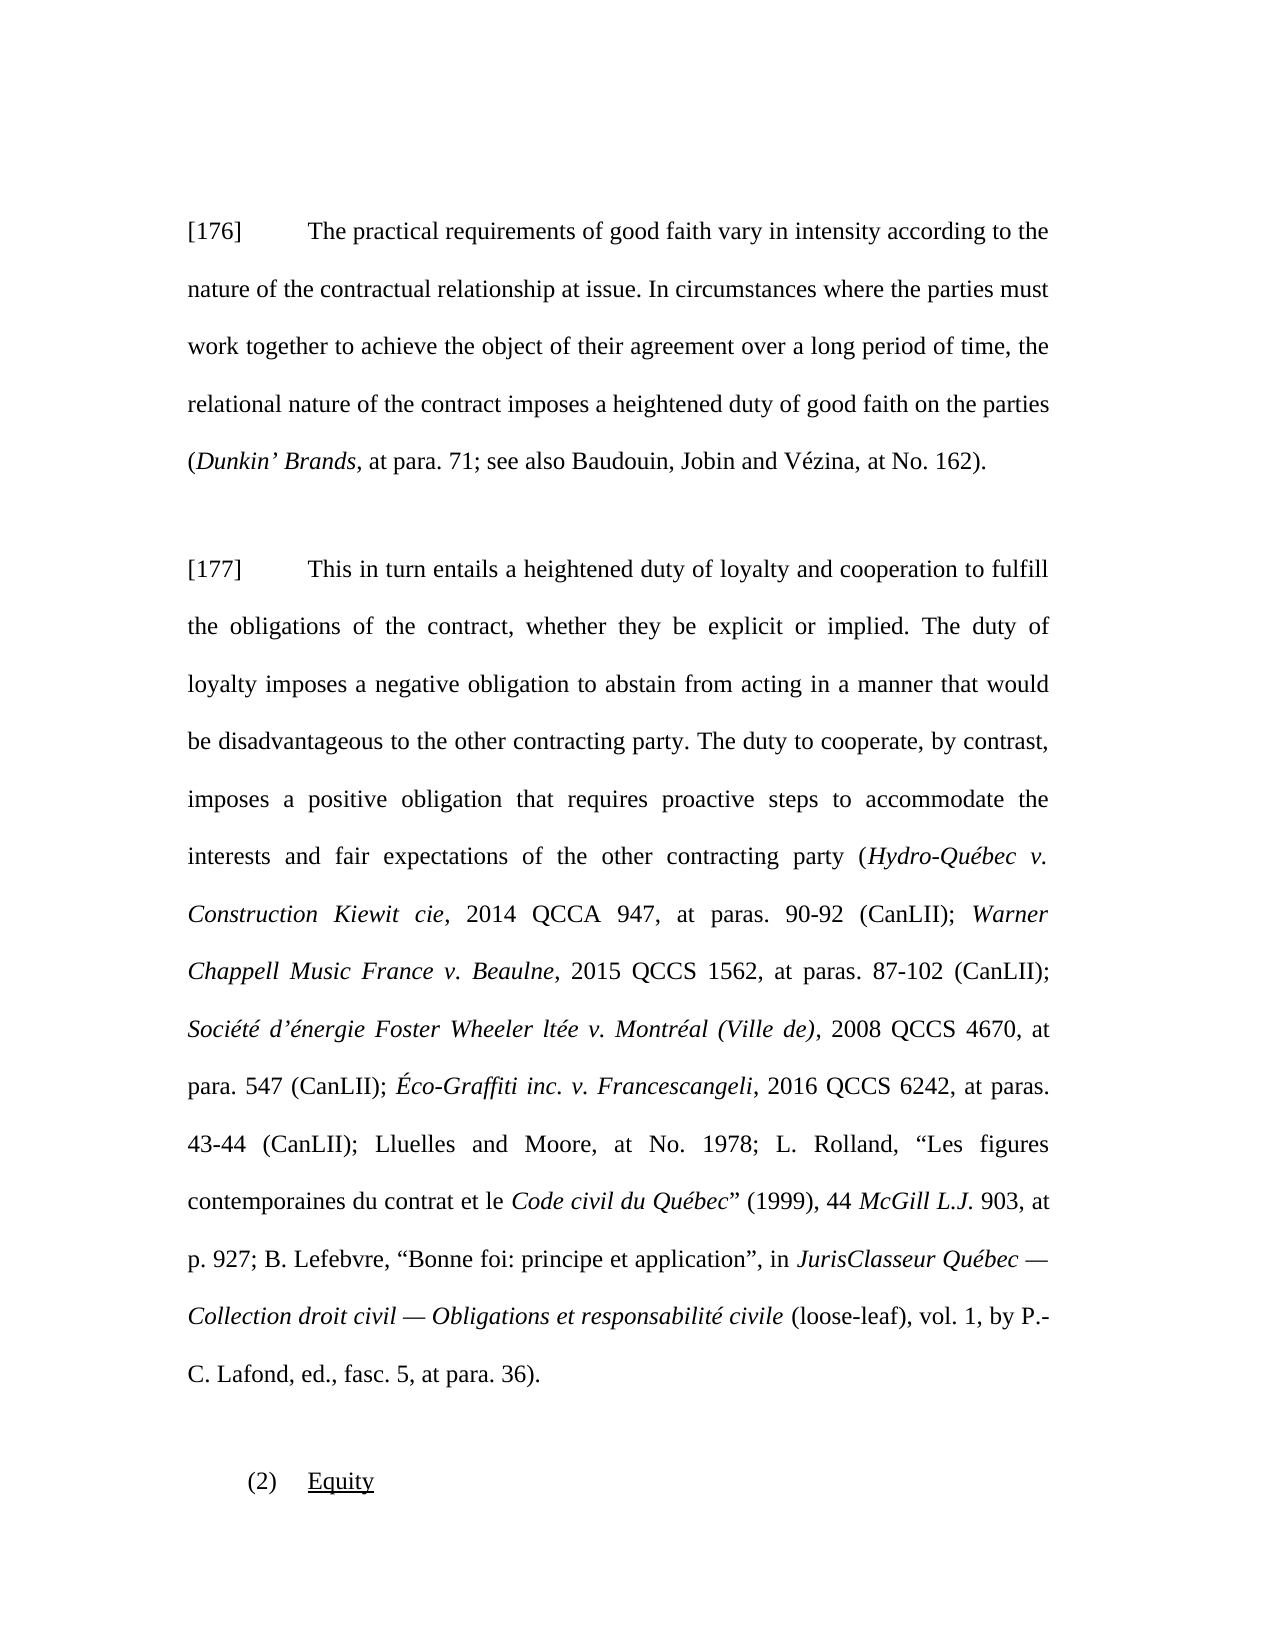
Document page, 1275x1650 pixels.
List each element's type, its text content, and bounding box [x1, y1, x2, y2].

text The practical requirements of good faith vary in intensity according to the nature of the contractual relationship at issue. In circumstances where the parties must work together to achieve the object of their agreement over a long period of time, the relational nature of the contract imposes a heightened duty of good faith on the parties (Dunkin’ Brands, at para. 71; see also Baudouin, Jobin and Vézina, at No. 162). [187, 216, 1050, 475]
title Equity [247, 1466, 1050, 1495]
text This in turn entails a heightened duty of loyalty and cooperation to fulfill the obligations of the contract, whether they be explicit or implied. The duty of loyalty imposes a negative obligation to abstain from acting in a manner that would be disadvantageous to the other contracting party. The duty to cooperate, by contrast, imposes a positive obligation that requires proactive steps to accommodate the interests and fair expectations of the other contracting party (Hydro-Québec v. Construction Kiewit cie, 2014 QCCA 947, at paras. 90-92 (CanLII); Warner Chappell Music France v. Beaulne, 2015 QCCS 1562, at paras. 87-102 (CanLII); Société d’énergie Foster Wheeler ltée v. Montréal (Ville de), 2008 QCCS 4670, at para. 547 (CanLII); Éco-Graffiti inc. v. Francescangeli, 2016 QCCS 6242, at paras. 43-44 (CanLII); Lluelles and Moore, at No. 1978; L. Rolland, “Les figures contemporaines du contrat et le Code civil du Québec” (1999), 44 McGill L.J. 903, at p. 927; B. Lefebvre, “Bonne foi: principe et application”, in JurisClasseur Québec — Collection droit civil — Obligations et responsabilité civile (loose-leaf), vol. 1, by P.-C. Lafond, ed., fasc. 5, at para. 36). [187, 554, 1050, 1388]
